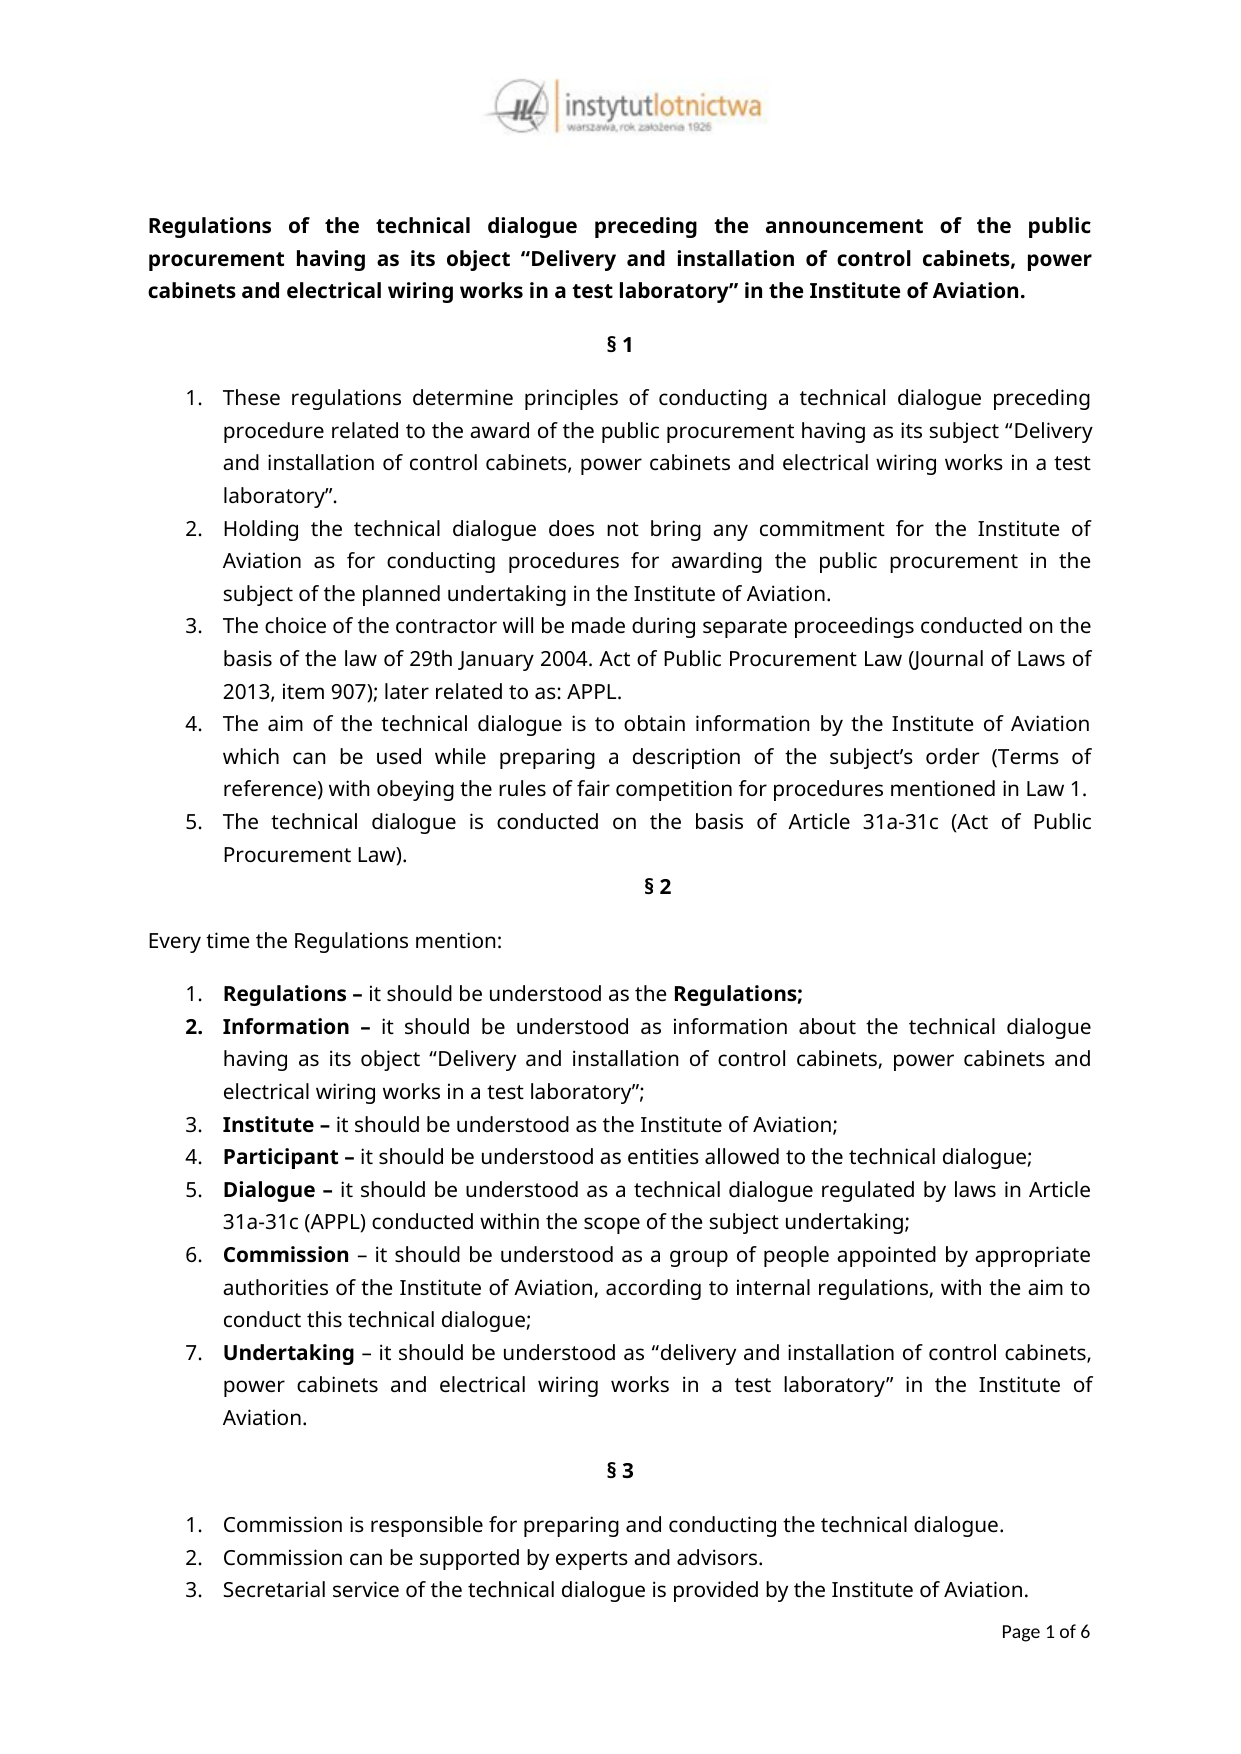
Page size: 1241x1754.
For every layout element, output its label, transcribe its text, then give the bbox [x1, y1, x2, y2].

picture [147, 57, 1093, 155]
text § 3 [148, 1457, 1093, 1485]
text Every time the Regulations mention: [148, 926, 1093, 954]
list The technical dialogue is conducted on the basis of Article 31a-31c (Act of Public Procurement Law). [185, 807, 1093, 868]
list Commission can be supported by experts and advisors. [185, 1543, 1093, 1571]
list Commission is responsible for preparing and conducting the technical dialogue. [185, 1510, 1093, 1538]
list Undertaking – it should be understood as “delivery and installation of control cabinets, power cabinets and electrical wiring works in a test laboratory” in the Institute of Aviation. [185, 1338, 1093, 1432]
list Commission – it should be understood as a group of people appointed by appropriate authorities of the Institute of Aviation, according to internal regulations, with the aim to conduct this technical dialogue; [185, 1240, 1093, 1334]
list Institute – it should be understood as the Institute of Aviation; [185, 1110, 1093, 1138]
list § 2 [223, 872, 1093, 901]
list Secretarial service of the technical dialogue is provided by the Institute of Aviation. [185, 1575, 1093, 1604]
list Regulations – it should be understood as the Regulations; [185, 979, 1093, 1008]
list These regulations determine principles of conducting a technical dialogue preceding procedure related to the award of the public procurement having as its subject “Delivery and installation of control cabinets, power cabinets and electrical wiring works in a test laboratory”. [185, 383, 1093, 509]
list The aim of the technical dialogue is to obtain information by the Institute of Aviation which can be used while preparing a description of the subject’s order (Terms of reference) with obeying the rules of fair competition for procedures mentioned in Law 1. [185, 709, 1093, 803]
list Holding the technical dialogue does not bring any commitment for the Institute of Aviation as for conducting procedures for awarding the public procurement in the subject of the planned undertaking in the Institute of Aviation. [185, 514, 1093, 607]
text § 1 [148, 330, 1093, 358]
text Regulations of the technical dialogue preceding the announcement of the public procurement having as its object “Delivery and installation of control cabinets, power cabinets and electrical wiring works in a test laboratory” in the Institute of Aviation. [148, 211, 1093, 305]
list Participant – it should be understood as entities allowed to the technical dialogue; [185, 1142, 1093, 1171]
list The choice of the contractor will be made during separate proceedings conducted on the basis of the law of 29th January 2004. Act of Public Procurement Law (Journal of Laws of 2013, item 907); later related to as: APPL. [185, 612, 1093, 705]
list Dialogue – it should be understood as a technical dialogue regulated by laws in Article 31a-31c (APPL) conducted within the scope of the subject undertaking; [185, 1175, 1093, 1236]
list Information – it should be understood as information about the technical dialogue having as its object “Delivery and installation of control cabinets, power cabinets and electrical wiring works in a test laboratory”; [185, 1012, 1093, 1106]
